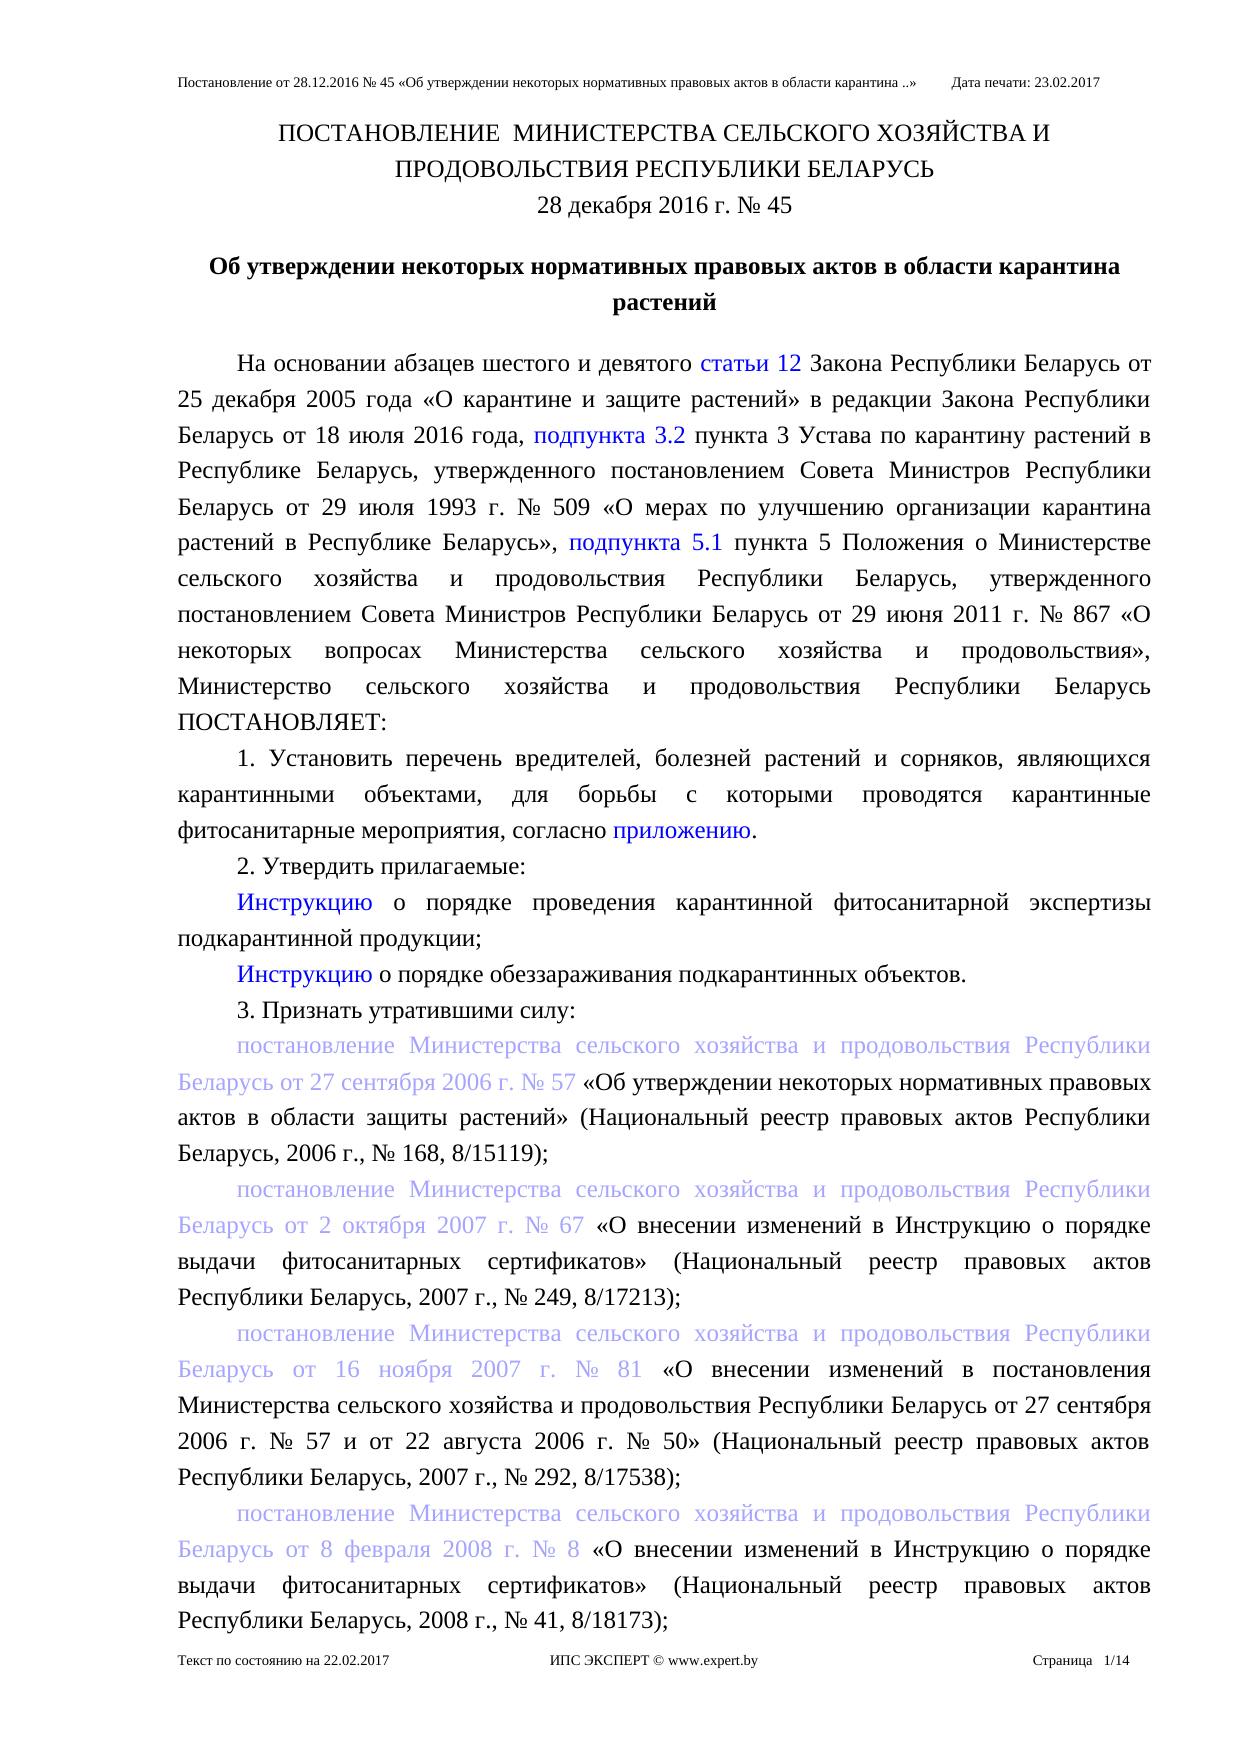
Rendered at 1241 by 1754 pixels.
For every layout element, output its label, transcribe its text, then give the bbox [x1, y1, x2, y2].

text 2. Утвердить прилагаемые: [177, 851, 1152, 880]
text 1. Установить перечень вредителей, болезней растений и сорняков, являющихся карантинными объектами, для борьбы с которыми проводятся карантинные фитосанитарные мероприятия, согласно приложению. [177, 743, 1152, 844]
text На основании абзацев шестого и девятого статьи 12 Закона Республики Беларусь от 25 декабря 2005 года «О карантине и защите растений» в редакции Закона Республики Беларусь от 18 июля 2016 года, подпункта 3.2 пункта 3 Устава по карантину растений в Республике Беларусь, утвержденного постановлением Совета Министров Республики Беларусь от 29 июля 1993 г. № 509 «О мерах по улучшению организации карантина растений в Республике Беларусь», подпункта 5.1 пункта 5 Положения о Министерстве сельского хозяйства и продовольствия Республики Беларусь, утвержденного постановлением Совета Министров Республики Беларусь от 29 июня 2011 г. № 867 «О некоторых вопросах Министерства сельского хозяйства и продовольствия», Министерство сельского хозяйства и продовольствия Республики Беларусь ПОСТАНОВЛЯЕТ: [177, 348, 1152, 736]
text Инструкцию о порядке обеззараживания подкарантинных объектов. [177, 959, 1152, 987]
text 3. Признать утратившими силу: [177, 995, 1152, 1023]
text постановление Министерства сельского хозяйства и продовольствия Республики Беларусь от 16 ноября 2007 г. № 81 «О внесении изменений в постановления Министерства сельского хозяйства и продовольствия Республики Беларусь от 27 сентября 2006 г. № 57 и от 22 августа 2006 г. № 50» (Национальный реестр правовых актов Республики Беларусь, 2007 г., № 292, 8/17538); [177, 1318, 1152, 1491]
text Об утверждении некоторых нормативных правовых актов в области карантина растений [177, 251, 1152, 316]
text ПОСТАНОВЛЕНИЕ МИНИСТЕРСТВА СЕЛЬСКОГО ХОЗЯЙСТВА И ПРОДОВОЛЬСТВИЯ РЕСПУБЛИКИ БЕЛАРУСЬ [177, 118, 1152, 183]
text постановление Министерства сельского хозяйства и продовольствия Республики Беларусь от 8 февраля 2008 г. № 8 «О внесении изменений в Инструкцию о порядке выдачи фитосанитарных сертификатов» (Национальный реестр правовых актов Республики Беларусь, 2008 г., № 41, 8/18173); [177, 1498, 1152, 1634]
text Инструкцию о порядке проведения карантинной фитосанитарной экспертизы подкарантинной продукции; [177, 887, 1152, 952]
text 28 декабря 2016 г. № 45 [177, 190, 1152, 219]
text постановление Министерства сельского хозяйства и продовольствия Республики Беларусь от 27 сентября 2006 г. № 57 «Об утверждении некоторых нормативных правовых актов в области защиты растений» (Национальный реестр правовых актов Республики Беларусь, 2006 г., № 168, 8/15119); [177, 1031, 1152, 1167]
text постановление Министерства сельского хозяйства и продовольствия Республики Беларусь от 2 октября 2007 г. № 67 «О внесении изменений в Инструкцию о порядке выдачи фитосанитарных сертификатов» (Национальный реестр правовых актов Республики Беларусь, 2007 г., № 249, 8/17213); [177, 1174, 1152, 1311]
